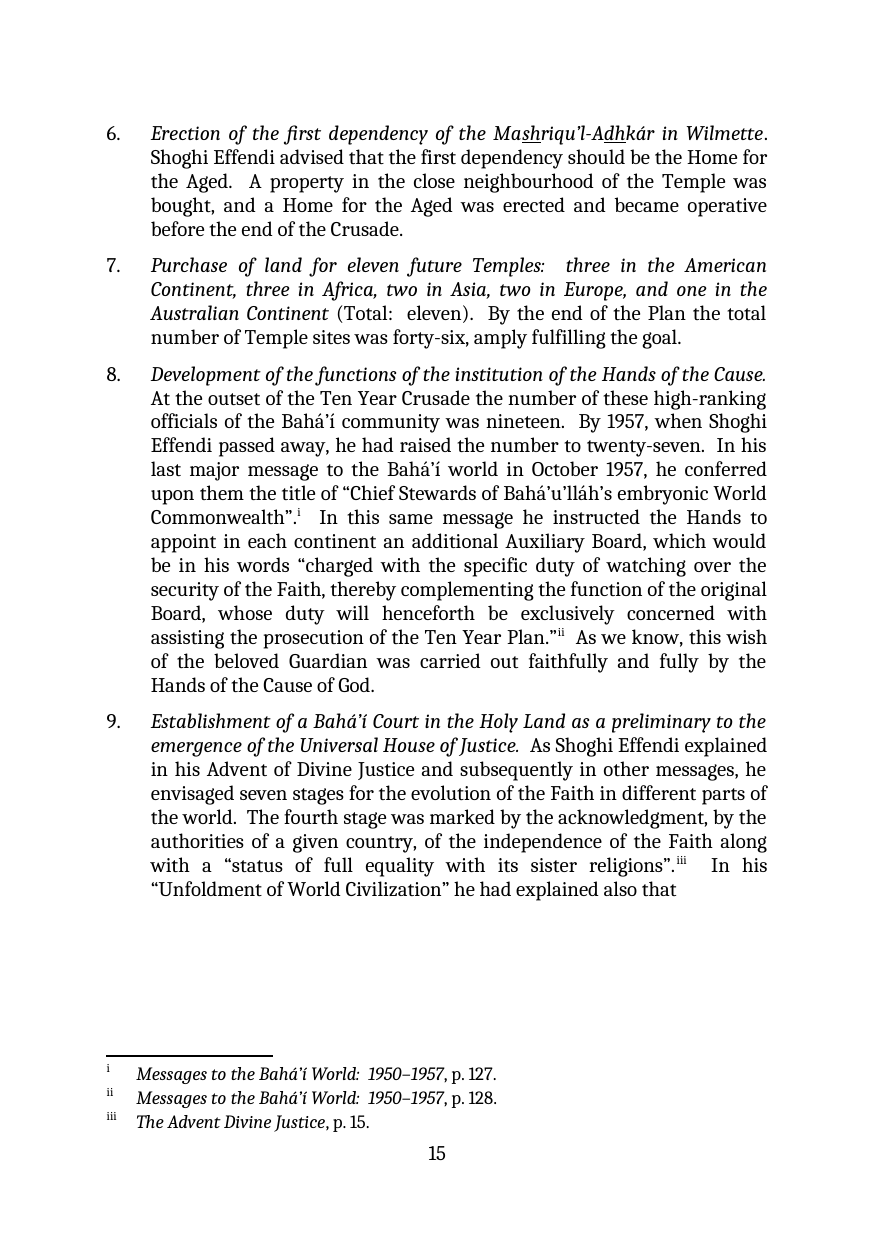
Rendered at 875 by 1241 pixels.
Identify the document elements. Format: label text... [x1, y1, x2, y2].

text 8. Development of the functions of the institution of the Hands of the Cause. At the outset of the Ten Year Crusade the number of these high-ranking officials of the Bahá’í community was nineteen. By 1957, when Shoghi Effendi passed away, he had raised the number to twenty-seven. In his last major message to the Bahá’í world in October 1957, he conferred upon them the title of “Chief Stewards of Bahá’u’lláh’s embryonic World Commonwealth”. In this same message he instructed the Hands to appoint in each continent an additional Auxiliary Board, which would be in his words “charged with the specific duty of watching over the security of the Faith, thereby complementing the function of the original Board, whose duty will henceforth be exclusively concerned with assisting the prosecution of the Ten Year Plan.” As we know, this wish of the beloved Guardian was carried out faithfully and fully by the Hands of the Cause of God. [106, 362, 768, 698]
text 6. Erection of the first dependency of the Mashriqu’l-Adhkár in Wilmette. Shoghi Effendi advised that the first dependency should be the Home for the Aged. A property in the close neighbourhood of the Temple was bought, and a Home for the Aged was erected and became operative before the end of the Crusade. [106, 122, 768, 241]
text 9. Establishment of a Bahá’í Court in the Holy Land as a preliminary to the emergence of the Universal House of Justice. As Shoghi Effendi explained in his Advent of Divine Justice and subsequently in other messages, he envisaged seven stages for the evolution of the Faith in different parts of the world. The fourth stage was marked by the acknowledgment, by the authorities of a given country, of the independence of the Faith along with a “status of full equality with its sister religions”. In his “Unfoldment of World Civilization” he had explained also that [106, 710, 768, 902]
text 7. Purchase of land for eleven future Temples: three in the American Continent, three in Africa, two in Asia, two in Europe, and one in the Australian Continent (Total: eleven). By the end of the Plan the total number of Temple sites was forty-six, amply fulfilling the goal. [106, 254, 768, 350]
